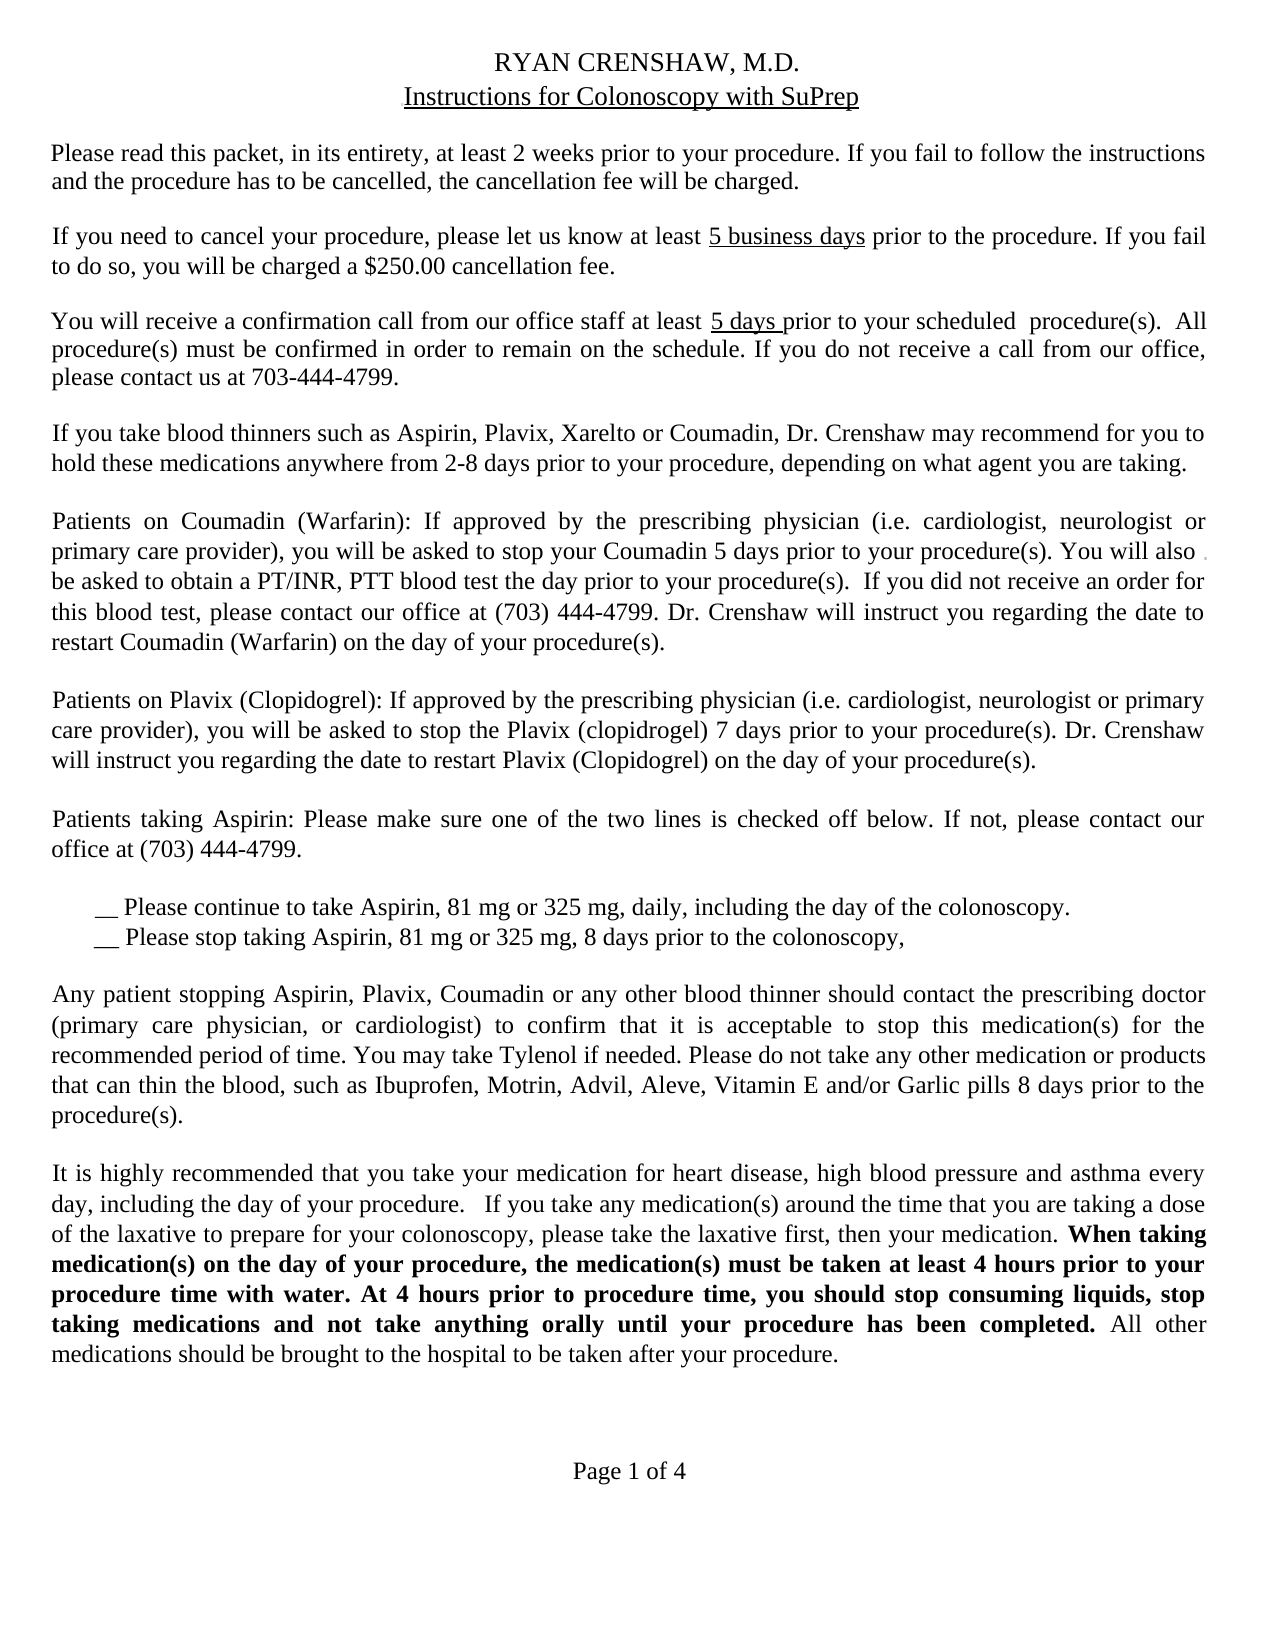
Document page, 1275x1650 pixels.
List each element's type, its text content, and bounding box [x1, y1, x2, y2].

text If you need to cancel your procedure, please let us know at least 5 business days prior to the procedure. If you fail to do so, you will be charged a $250.00 cancellation fee. [51, 221, 1207, 280]
text Patients taking Aspirin: Please make sure one of the two lines is checked off below. If not, please contact our office at (703) 444-4799. [51, 804, 1207, 863]
text Any patient stopping Aspirin, Plavix, Coumadin or any other blood thinner should contact the prescribing doctor (primary care physician, or cardiologist) to confirm that it is acceptable to stop this medication(s) for the recommended period of time. You may take Tylenol if needed. Please do not take any other medication or products that can thin the blood, such as Ibuprofen, Motrin, Advil, Aleve, Vitamin E and/or Garlic pills 8 days prior to the procedure(s). [51, 979, 1207, 1129]
text Patients on Plavix (Clopidogrel): If approved by the prescribing physician (i.e. cardiologist, neurologist or primary care provider), you will be asked to stop the Plavix (clopidrogel) 7 days prior to your procedure(s). Dr. Crenshaw will instruct you regarding the date to restart Plavix (Clopidogrel) on the day of your procedure(s). [51, 685, 1207, 774]
text RYAN CRENSHAW, M.D. [419, 46, 1152, 77]
text Instructions for Colonoscopy with SuPrep [56, 80, 1204, 111]
text If you take blood thinners such as Aspirin, Plavix, Xarelto or Coumadin, Dr. Crenshaw may recommend for you to hold these medications anywhere from 2-8 days prior to your procedure, depending on what agent you are taking. [51, 418, 1207, 476]
text You will receive a confirmation call from our office staff at least 5 days prior to your scheduled procedure(s). All procedure(s) must be confirmed in order to remain on the schedule. If you do not receive a call from our office, please contact us at 703-444-4799. [50, 307, 1208, 391]
text __ Please continue to take Aspirin, 81 mg or 325 mg, daily, including the day of the colonoscopy. [88, 892, 1207, 921]
text __ Please stop taking Aspirin, 81 mg or 325 mg, 8 days prior to the colonoscopy, [44, 922, 1207, 951]
text Please read this packet, in its entirety, at least 2 weeks prior to your procedure. If you fail to follow the instructions and the procedure has to be cancelled, the cancellation fee will be charged. [50, 139, 1208, 194]
text Page 1 of 4 [51, 1456, 1207, 1485]
text Patients on Coumadin (Warfarin): If approved by the prescribing physician (i.e. cardiologist, neurologist or primary care provider), you will be asked to stop your Coumadin 5 days prior to your procedure(s). You will also be asked to obtain a PT/INR, PTT blood test the day prior to your procedure(s). If you did not receive an order for this blood test, please contact our office at (703) 444-4799. Dr. Crenshaw will instruct you regarding the date to restart Coumadin (Warfarin) on the day of your procedure(s). [51, 506, 1207, 655]
text It is highly recommended that you take your medication for heart disease, high blood pressure and asthma every day, including the day of your procedure. If you take any medication(s) around the time that you are taking a dose of the laxative to prepare for your colonoscopy, please take the laxative first, then your medication. When taking medication(s) on the day of your procedure, the medication(s) must be taken at least 4 hours prior to your procedure time with water. At 4 hours prior to procedure time, you should stop consuming liquids, stop taking medications and not take anything orally until your procedure has been completed. All other medications should be brought to the hospital to be taken after your procedure. [51, 1158, 1207, 1368]
